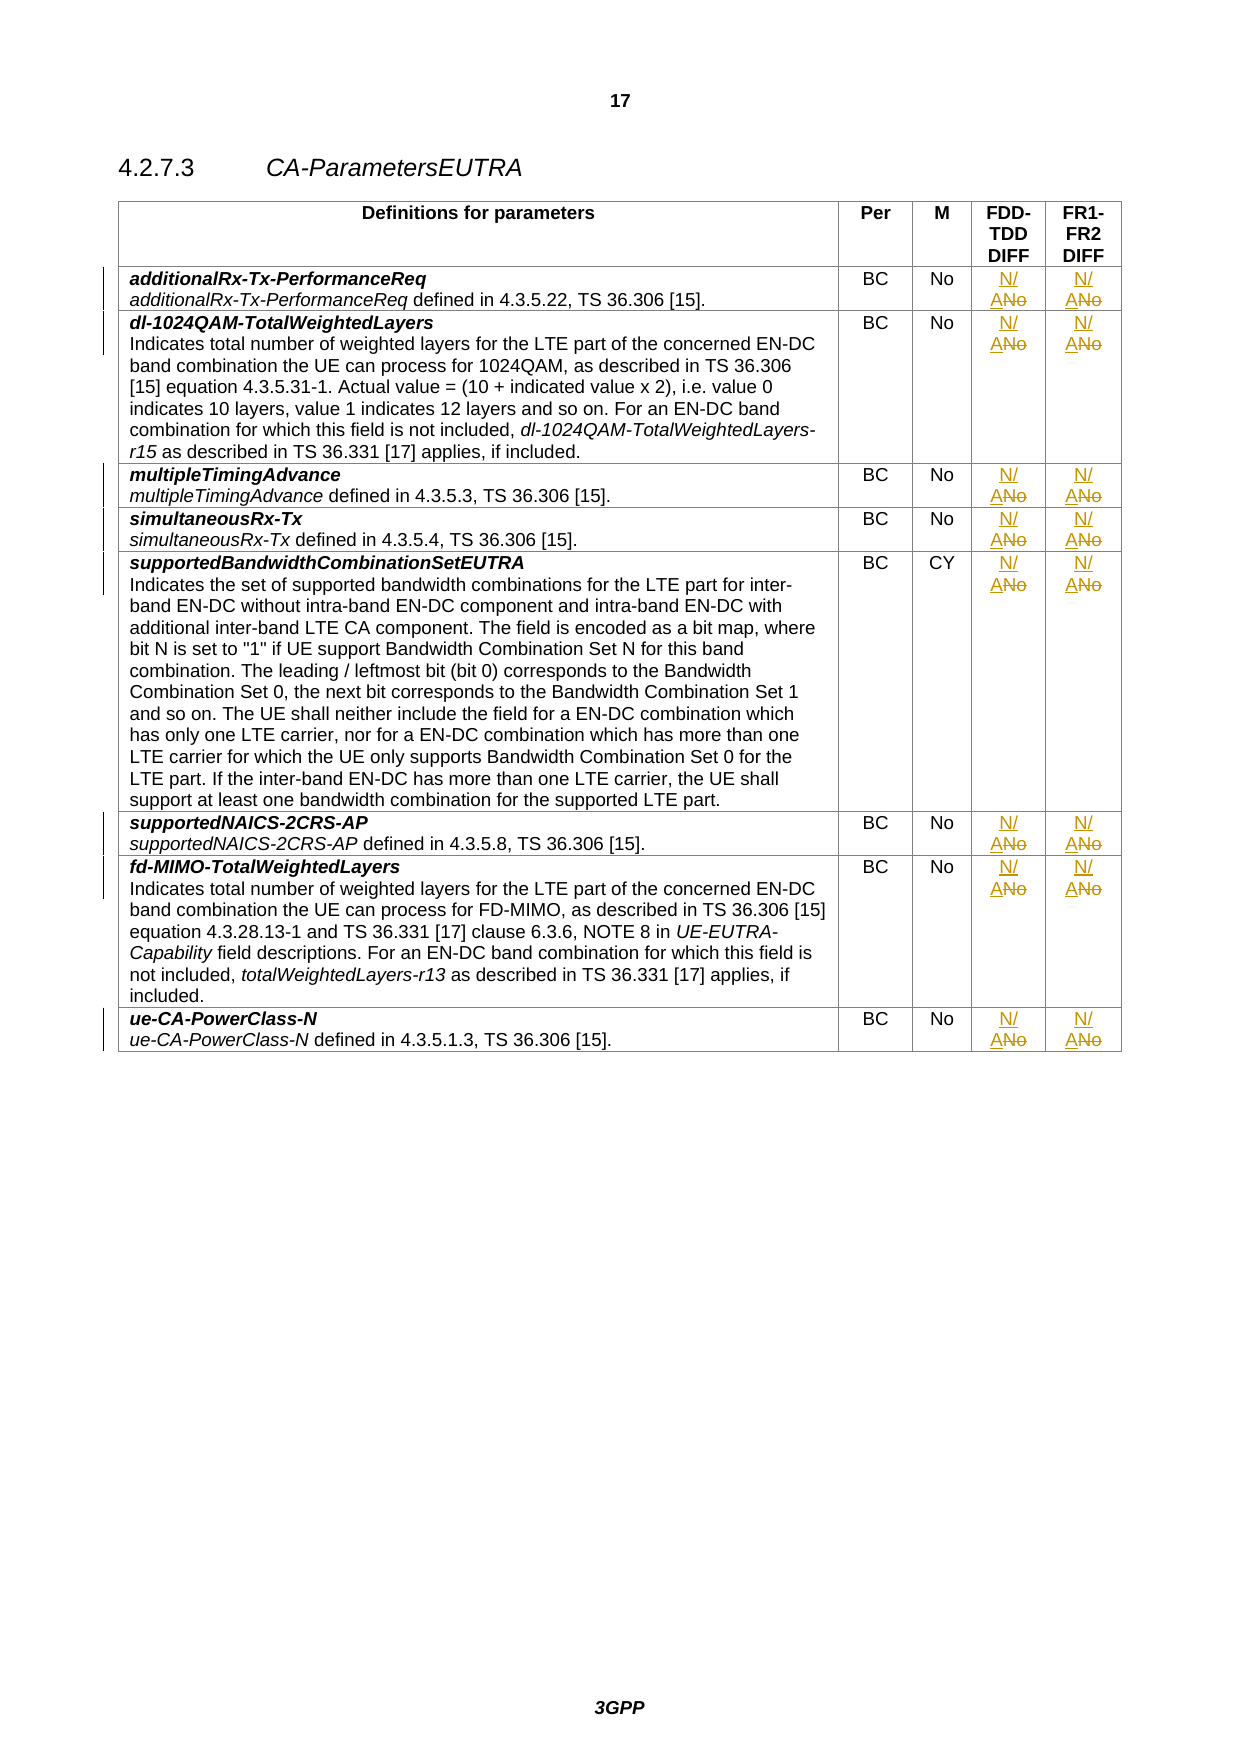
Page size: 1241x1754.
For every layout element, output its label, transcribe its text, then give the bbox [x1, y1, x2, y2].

table_cell [972, 1008, 1045, 1051]
table_cell BC [839, 856, 912, 1007]
table_cell No [913, 1008, 971, 1051]
table_cell simultaneousRx-Tx simultaneousRx-Tx defined in 4.3.5.4, TS 36.306 [15]. [119, 508, 838, 551]
table_cell [972, 812, 1045, 855]
table_cell supportedNAICS-2CRS-AP supportedNAICS-2CRS-AP defined in 4.3.5.8, TS 36.306 [15]. [119, 812, 838, 855]
table_cell No [913, 856, 971, 1007]
table_header Per [839, 202, 912, 266]
table_cell [1046, 508, 1121, 551]
table_cell [972, 508, 1045, 551]
table_cell [972, 552, 1045, 811]
table_cell BC [839, 812, 912, 855]
table_cell [972, 267, 1045, 310]
table_cell BC [839, 1008, 912, 1051]
table_cell BC [839, 311, 912, 462]
table_cell [1046, 464, 1121, 507]
table_cell [972, 464, 1045, 507]
table_cell ue-CA-PowerClass-N ue-CA-PowerClass-N defined in 4.3.5.1.3, TS 36.306 [15]. [119, 1008, 838, 1051]
table_cell BC [839, 552, 912, 811]
table_cell multipleTimingAdvance multipleTimingAdvance defined in 4.3.5.3, TS 36.306 [15]. [119, 464, 838, 507]
table_header Definitions for parameters [119, 202, 838, 266]
table_cell No [913, 311, 971, 462]
table_cell No [913, 508, 971, 551]
table_header M [913, 202, 971, 266]
table_cell [1046, 311, 1121, 462]
table_cell BC [839, 267, 912, 310]
table_header FR1-FR2 DIFF [1046, 202, 1121, 266]
text 4.2.7.3 CA-ParametersEUTRA [118, 153, 1122, 182]
table_cell No [913, 812, 971, 855]
table_cell dl-1024QAM-TotalWeightedLayers Indicates total number of weighted layers for the LTE part of the concerned EN-DC band combination the UE can process for 1024QAM, as described in TS 36.306 [15] equation 4.3.5.31-1. Actual value = (10 + indicated value x 2), i.e. value 0 indicates 10 layers, value 1 indicates 12 layers and so on. For an EN-DC band combination for which this field is not included, dl-1024QAM-TotalWeightedLayers-r15 as described in TS 36.331 [17] applies, if included. [119, 311, 838, 462]
table_cell No [913, 464, 971, 507]
table_cell [1046, 856, 1121, 1007]
table_cell [1046, 267, 1121, 310]
table_cell [1046, 812, 1121, 855]
table_cell [1046, 1008, 1121, 1051]
table_cell additionalRx-Tx-PerformanceReq additionalRx-Tx-PerformanceReq defined in 4.3.5.22, TS 36.306 [15]. [119, 267, 838, 310]
table_header FDD-TDD DIFF [972, 202, 1045, 266]
table_cell No [913, 267, 971, 310]
table_cell [1046, 552, 1121, 811]
table_cell BC [839, 508, 912, 551]
table_cell [972, 856, 1045, 1007]
table_cell [972, 311, 1045, 462]
table_cell BC [839, 464, 912, 507]
table_cell CY [913, 552, 971, 811]
table_cell supportedBandwidthCombinationSetEUTRA Indicates the set of supported bandwidth combinations for the LTE part for inter-band EN-DC without intra-band EN-DC component and intra-band EN-DC with additional inter-band LTE CA component. The field is encoded as a bit map, where bit N is set to "1" if UE support Bandwidth Combination Set N for this band combination. The leading / leftmost bit (bit 0) corresponds to the Bandwidth Combination Set 0, the next bit corresponds to the Bandwidth Combination Set 1 and so on. The UE shall neither include the field for a EN-DC combination which has only one LTE carrier, nor for a EN-DC combination which has more than one LTE carrier for which the UE only supports Bandwidth Combination Set 0 for the LTE part. If the inter-band EN-DC has more than one LTE carrier, the UE shall support at least one bandwidth combination for the supported LTE part. [119, 552, 838, 811]
table_cell fd-MIMO-TotalWeightedLayers Indicates total number of weighted layers for the LTE part of the concerned EN-DC band combination the UE can process for FD-MIMO, as described in TS 36.306 [15] equation 4.3.28.13-1 and TS 36.331 [17] clause 6.3.6, NOTE 8 in UE-EUTRA-Capability field descriptions. For an EN-DC band combination for which this field is not included, totalWeightedLayers-r13 as described in TS 36.331 [17] applies, if included. [119, 856, 838, 1007]
